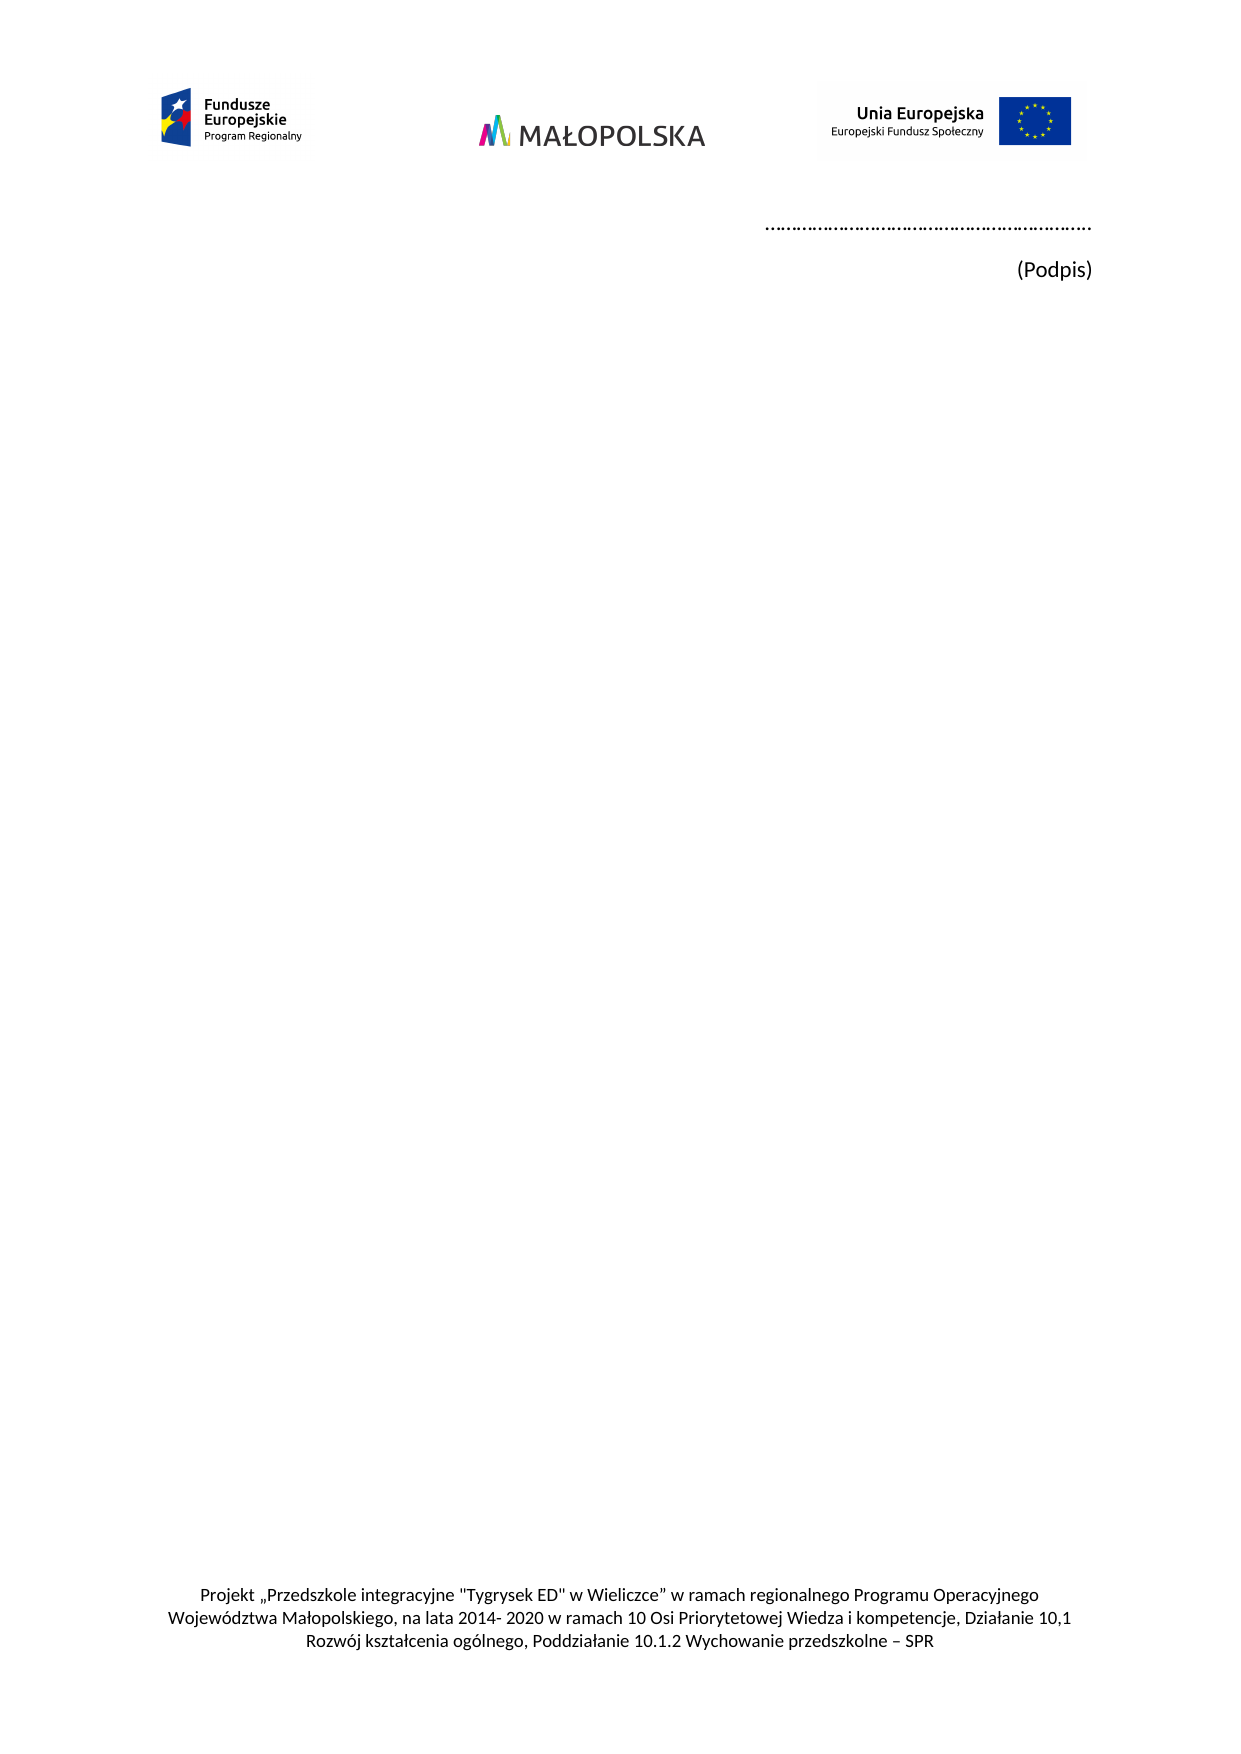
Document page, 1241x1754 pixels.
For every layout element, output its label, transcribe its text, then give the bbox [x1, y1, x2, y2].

text (Podpis) [148, 255, 1093, 283]
picture [460, 100, 724, 161]
picture [147, 73, 315, 161]
text …………………………………………………….. [148, 208, 1093, 236]
picture [817, 81, 1087, 161]
